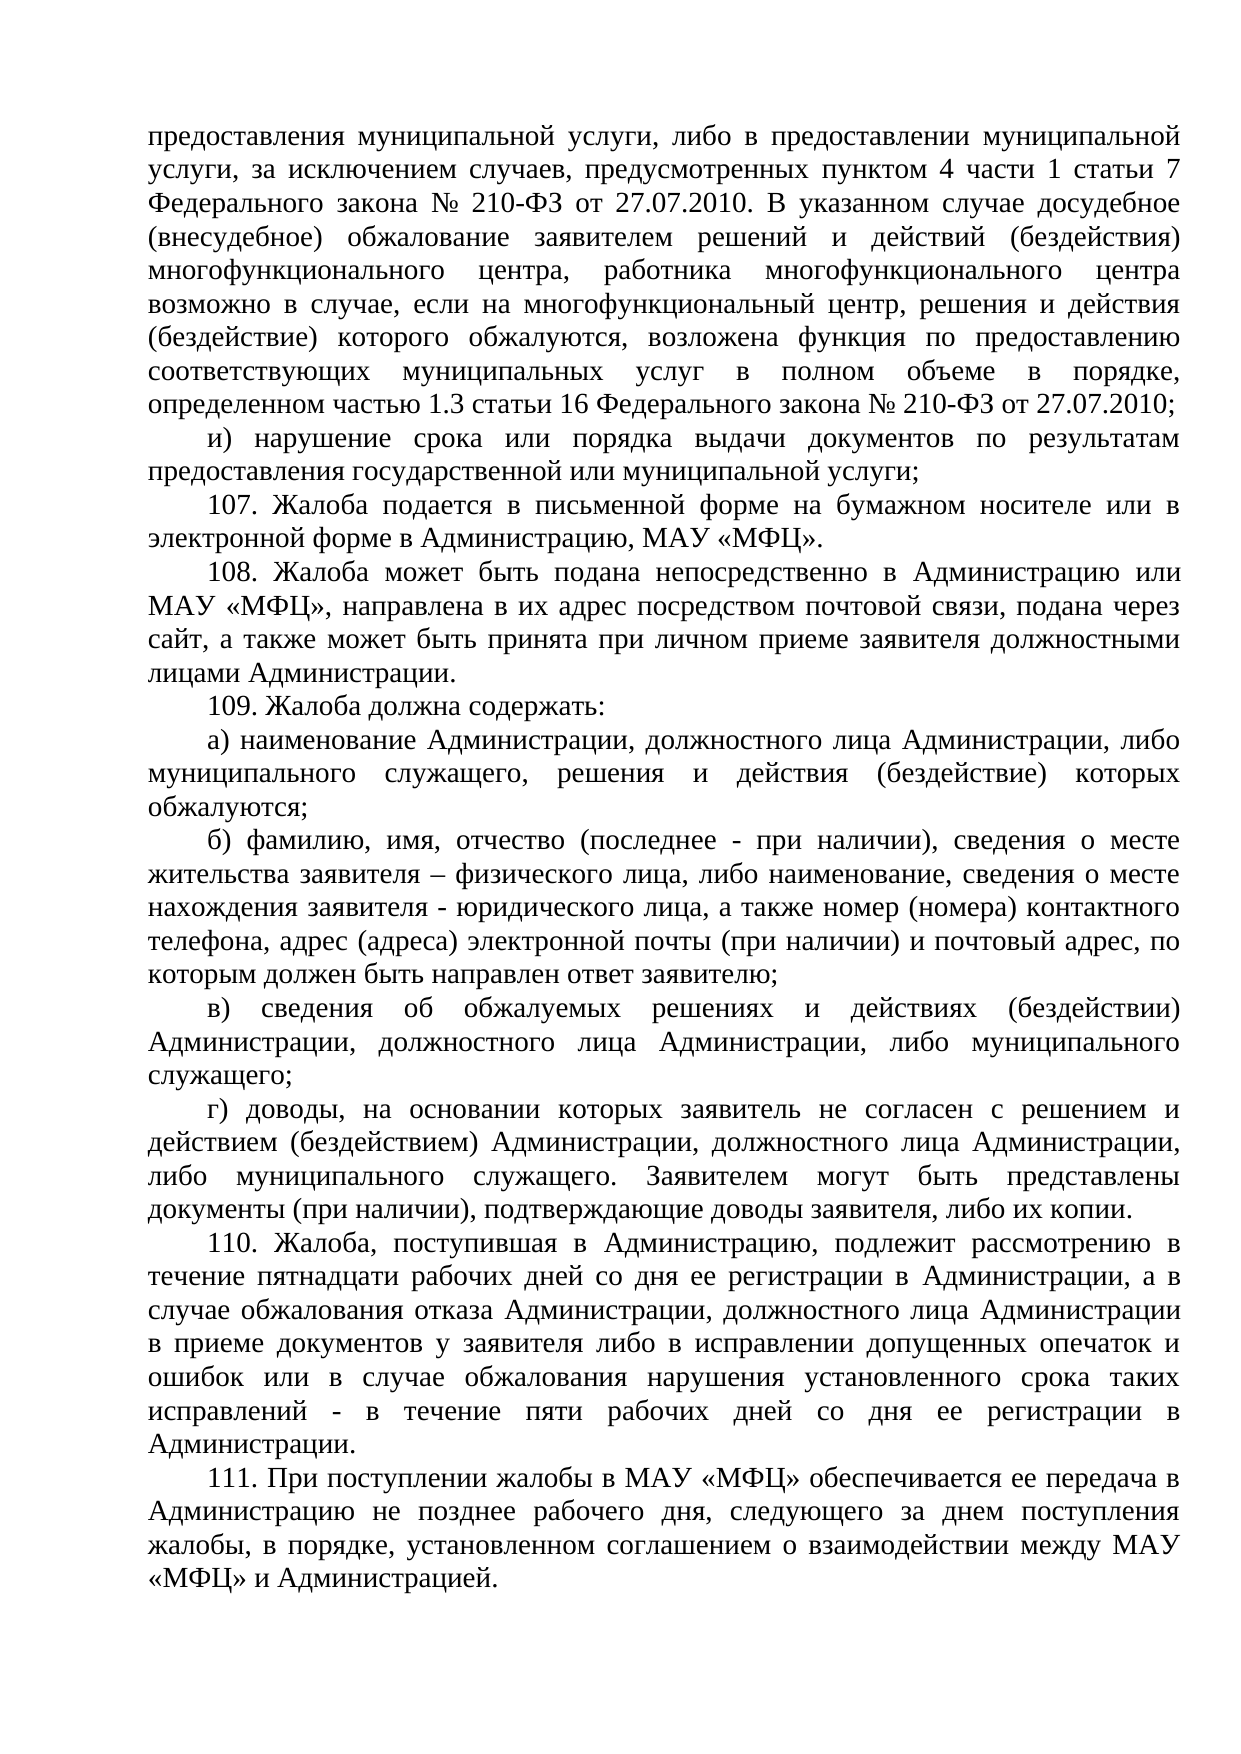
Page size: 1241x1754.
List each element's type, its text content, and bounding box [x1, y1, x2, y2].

text 107. Жалоба подается в письменной форме на бумажном носителе или в электронной форме в Администрацию, МАУ «МФЦ». [148, 487, 1181, 554]
text б) фамилию, имя, отчество (последнее - при наличии), сведения о месте жительства заявителя – физического лица, либо наименование, сведения о месте нахождения заявителя - юридического лица, а также номер (номера) контактного телефона, адрес (адреса) электронной почты (при наличии) и почтовый адрес, по которым должен быть направлен ответ заявителю; [148, 822, 1181, 990]
text 110. Жалоба, поступившая в Администрацию, подлежит рассмотрению в течение пятнадцати рабочих дней со дня ее регистрации в Администрации, а в случае обжалования отказа Администрации, должностного лица Администрации в приеме документов у заявителя либо в исправлении допущенных опечаток и ошибок или в случае обжалования нарушения установленного срока таких исправлений - в течение пяти рабочих дней со дня ее регистрации в Администрации. [148, 1225, 1181, 1460]
text и) нарушение срока или порядка выдачи документов по результатам предоставления государственной или муниципальной услуги; [148, 420, 1181, 487]
text г) доводы, на основании которых заявитель не согласен с решением и действием (бездействием) Администрации, должностного лица Администрации, либо муниципального служащего. Заявителем могут быть представлены документы (при наличии), подтверждающие доводы заявителя, либо их копии. [148, 1091, 1181, 1225]
text 108. Жалоба может быть подана непосредственно в Администрацию или МАУ «МФЦ», направлена в их адрес посредством почтовой связи, подана через сайт, а также может быть принята при личном приеме заявителя должностными лицами Администрации. [148, 554, 1181, 688]
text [148, 118, 1181, 420]
text в) сведения об обжалуемых решениях и действиях (бездействии) Администрации, должностного лица Администрации, либо муниципального служащего; [148, 990, 1181, 1091]
text а) наименование Администрации, должностного лица Администрации, либо муниципального служащего, решения и действия (бездействие) которых обжалуются; [148, 722, 1181, 822]
text 111. При поступлении жалобы в МАУ «МФЦ» обеспечивается ее передача в Администрацию не позднее рабочего дня, следующего за днем поступления жалобы, в порядке, установленном соглашением о взаимодействии между МАУ «МФЦ» и Администрацией. [148, 1460, 1181, 1594]
text 109. Жалоба должна содержать: [148, 688, 1181, 722]
